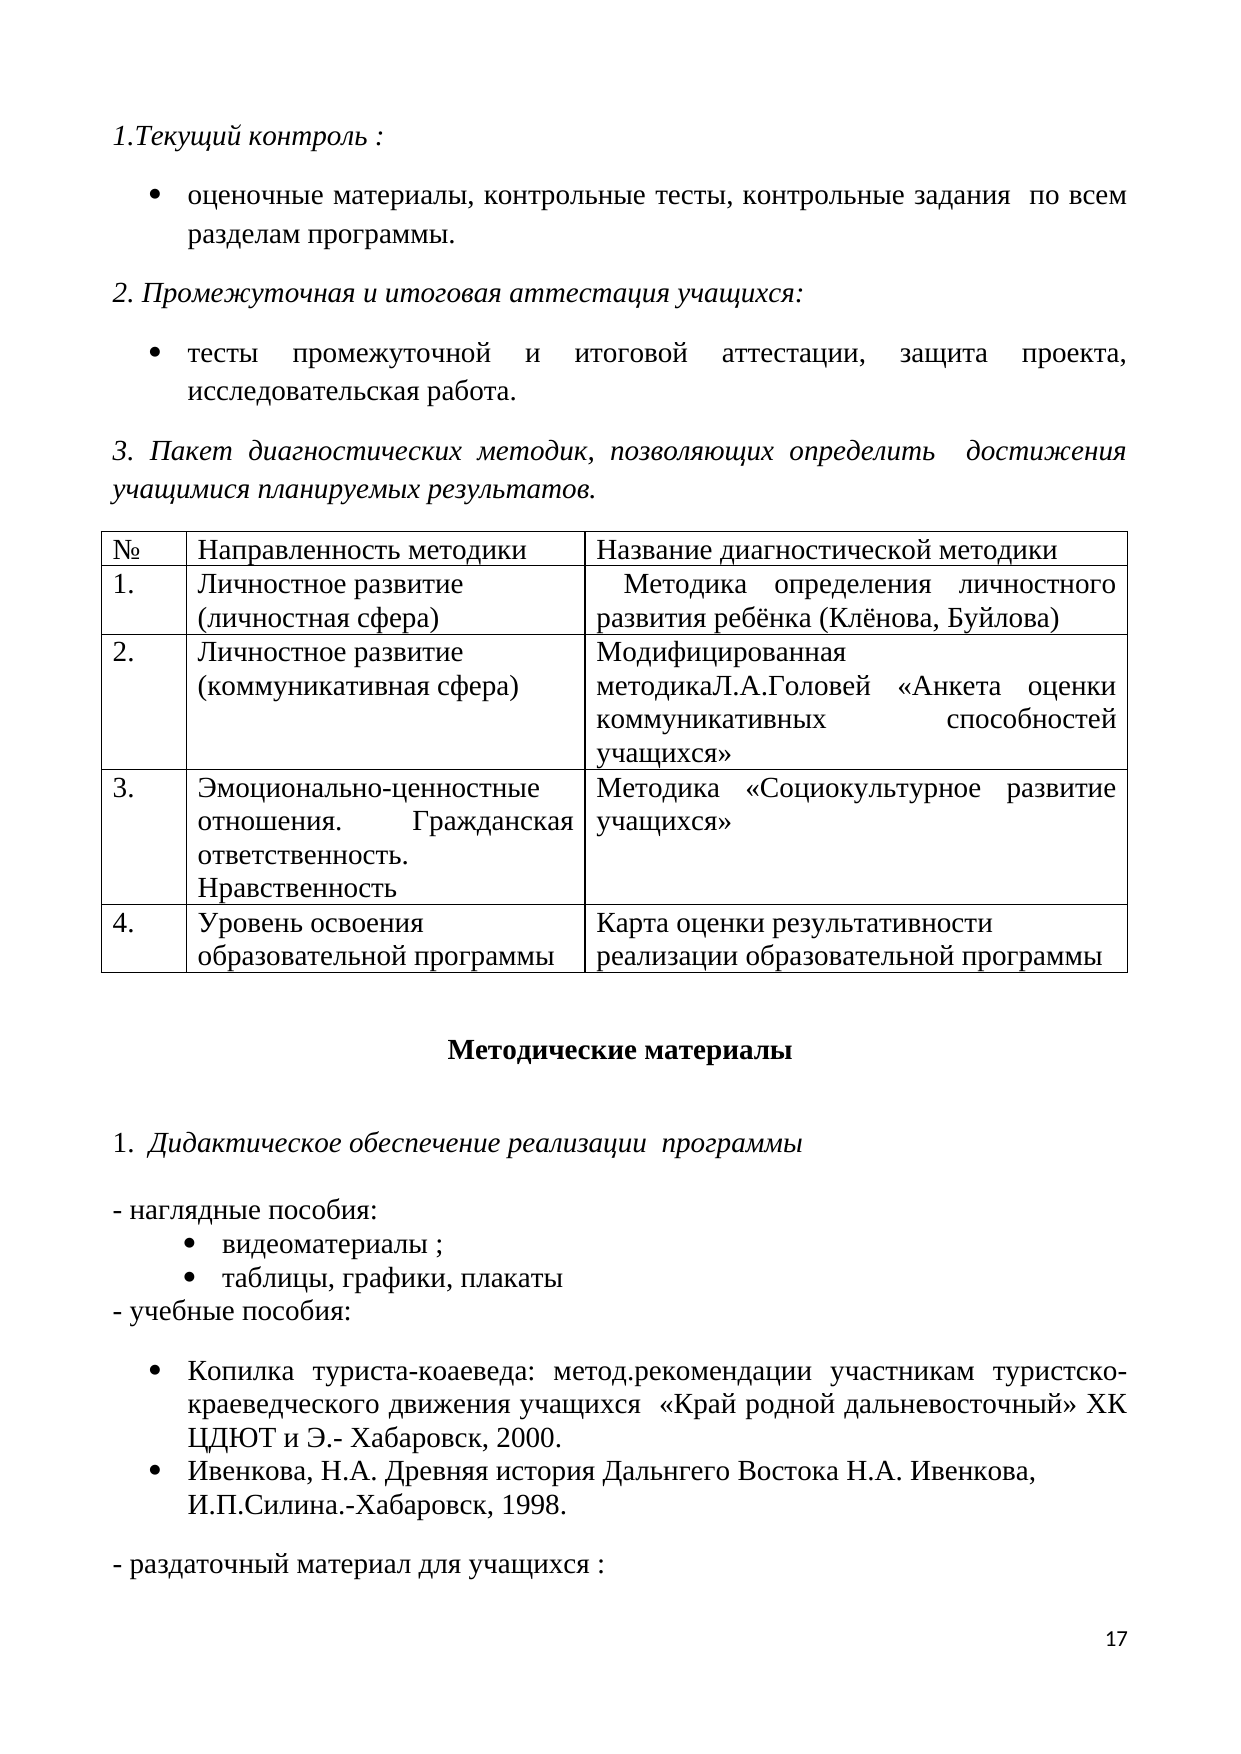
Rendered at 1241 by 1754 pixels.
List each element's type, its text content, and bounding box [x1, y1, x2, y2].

table_cell 1. [102, 566, 186, 633]
text - учебные пособия: [112, 1293, 1128, 1327]
table_header № [102, 532, 186, 565]
table_cell Модифицированная методикаЛ.А.Головей «Анкета оценки коммуникативных способностей учащихся» [586, 635, 1127, 769]
text 3. Пакет диагностических методик, позволяющих определить достижения учащимися планируемых результатов. [112, 433, 1128, 505]
table_cell Методика «Социокультурное развитие учащихся» [586, 770, 1127, 904]
list Копилка туриста-коаеведа: метод.рекомендации участникам туристско-краеведческого движения учащихся «Край родной дальневосточный» ХК ЦДЮТ и Э.- Хабаровск, 2000. [150, 1353, 1128, 1453]
table_cell Методика определения личностного развития ребёнка (Клёнова, Буйлова) [586, 566, 1127, 633]
text Методические материалы [112, 1032, 1128, 1066]
text - раздаточный материал для учащихся : [112, 1546, 1128, 1580]
table_cell 3. [102, 770, 186, 904]
table_cell Уровень освоения образовательной программы [187, 905, 584, 972]
text 1. Дидактическое обеспечение реализации программы [112, 1125, 1128, 1159]
table_cell Эмоционально-ценностные отношения. Гражданская ответственность. Нравственность [187, 770, 584, 904]
table_cell Карта оценки результативности реализации образовательной программы [586, 905, 1127, 972]
table_header Название диагностической методики [586, 532, 1127, 565]
table_header Направленность методики [187, 532, 584, 565]
text 2. Промежуточная и итоговая аттестация учащихся: [112, 276, 1128, 309]
table_cell Личностное развитие (коммуникативная сфера) [187, 635, 584, 769]
text 1.Текущий контроль : [112, 118, 1128, 152]
table_cell 2. [102, 635, 186, 769]
list видеоматериалы ; [184, 1226, 1128, 1260]
list таблицы, графики, плакаты [184, 1260, 1128, 1293]
table_cell Личностное развитие (личностная сфера) [187, 566, 584, 633]
text - наглядные пособия: [112, 1192, 1128, 1226]
table_cell 4. [102, 905, 186, 972]
list И.П.Силина.-Хабаровск, 1998. [187, 1487, 1128, 1521]
list Ивенкова, Н.А. Древняя история Дальнгего Востока Н.А. Ивенкова, [150, 1453, 1128, 1487]
list тесты промежуточной и итоговой аттестации, защита проекта, исследовательская работа. [150, 335, 1128, 407]
list оценочные материалы, контрольные тесты, контрольные задания по всем разделам программы. [150, 177, 1128, 250]
